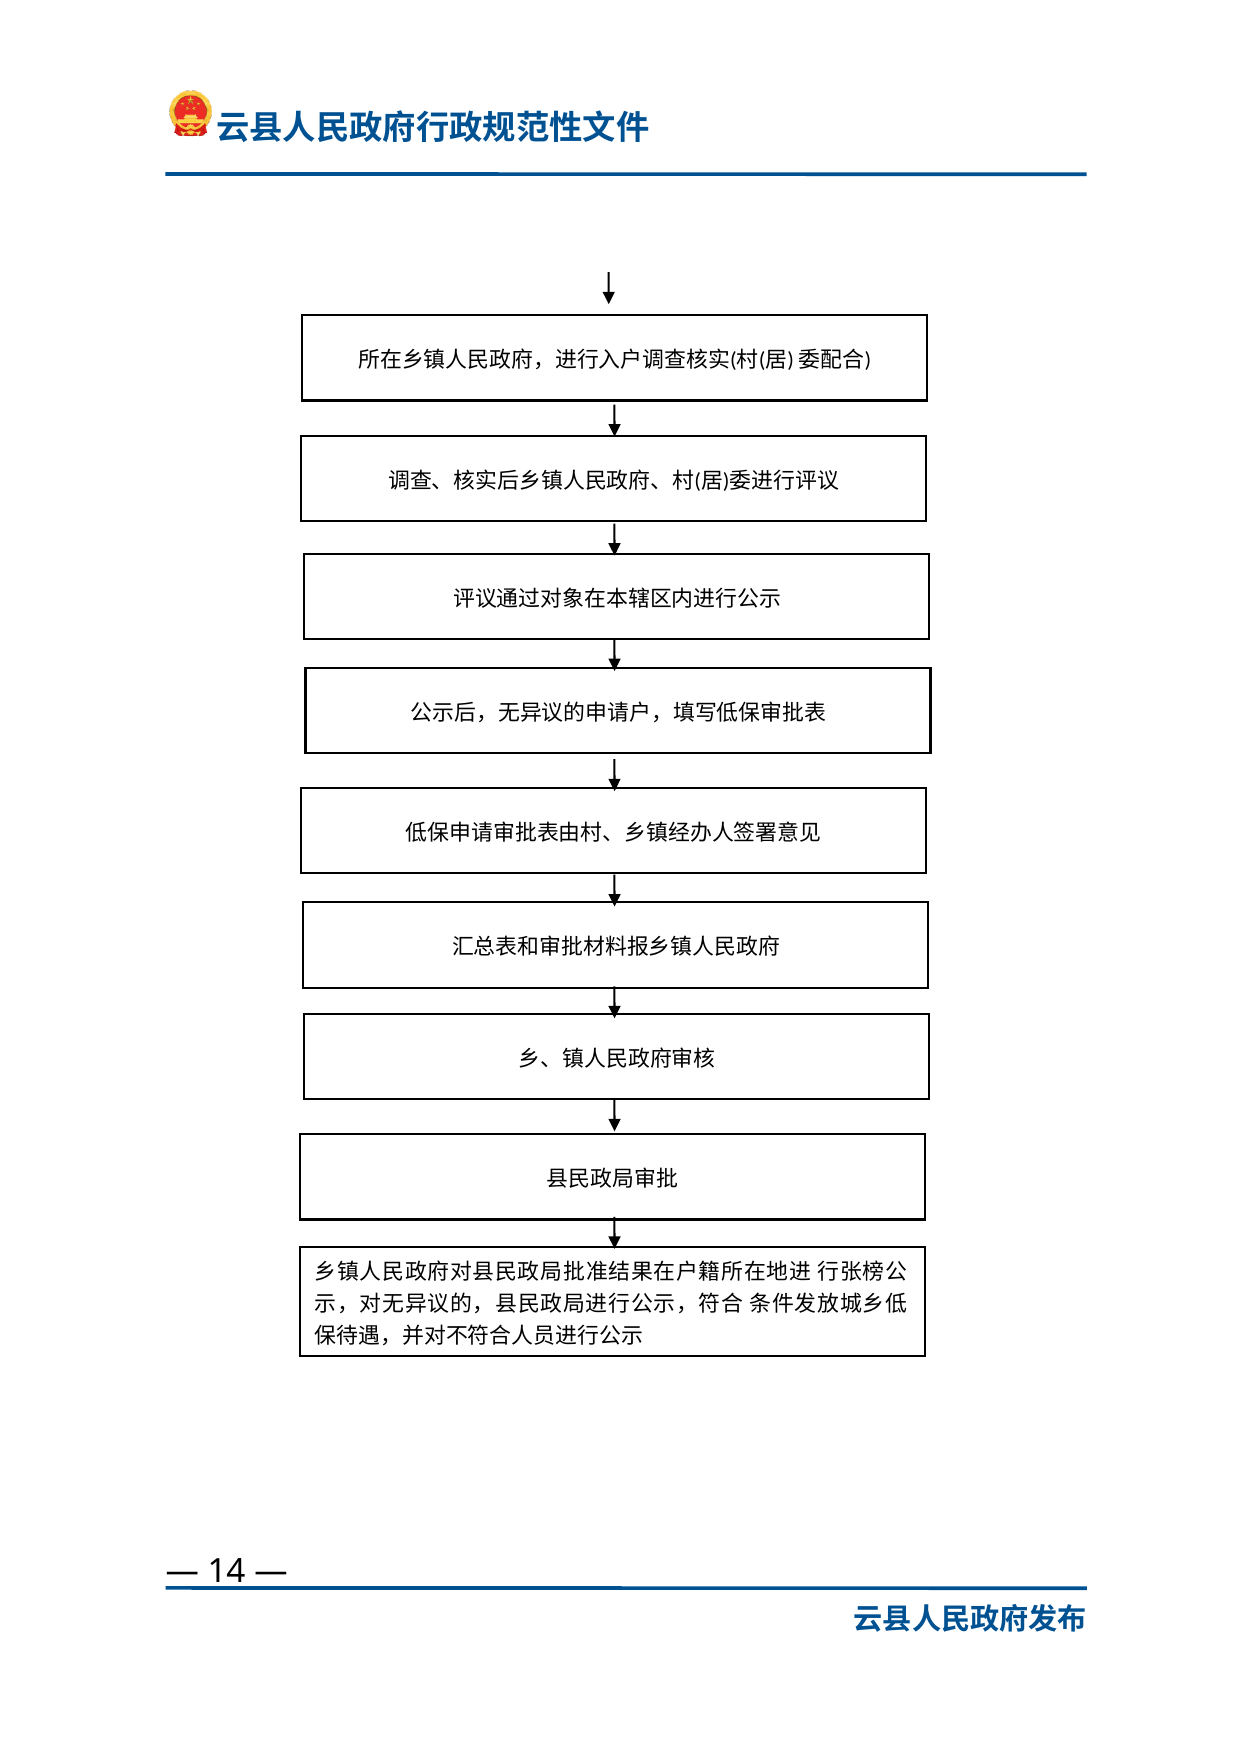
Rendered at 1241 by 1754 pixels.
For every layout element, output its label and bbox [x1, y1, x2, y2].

picture [165, 88, 216, 140]
